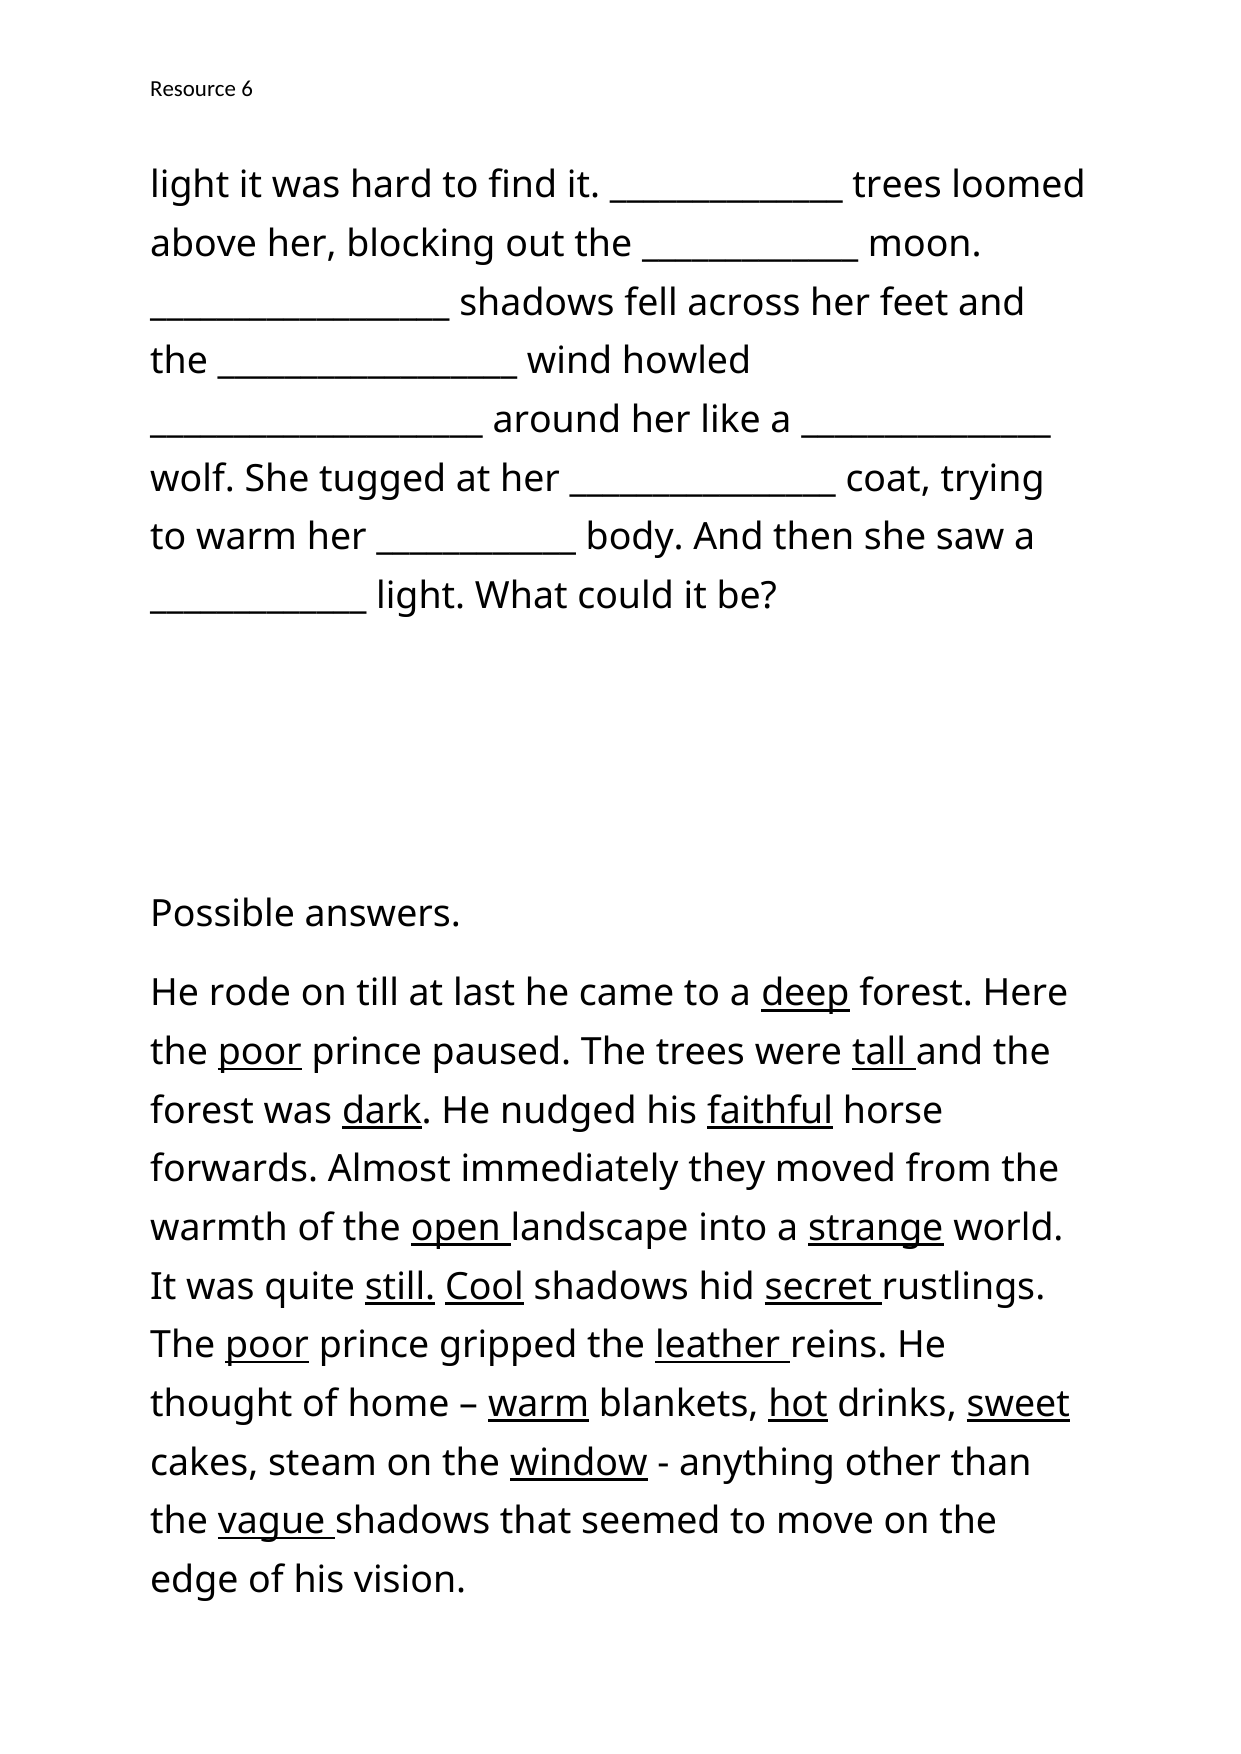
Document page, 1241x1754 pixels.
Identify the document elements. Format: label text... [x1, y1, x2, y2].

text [150, 158, 1090, 619]
text He rode on till at last he came to a deep forest. Here the poor prince paused. The trees were tall and the forest was dark. He nudged his faithful horse forwards. Almost immediately they moved from the warmth of the open landscape into a strange world. It was quite still. Cool shadows hid secret rustlings. The poor prince gripped the leather reins. He thought of home – warm blankets, hot drinks, sweet cakes, steam on the window - anything other than the vague shadows that seemed to move on the edge of his vision. [150, 966, 1090, 1603]
text Possible answers. [150, 886, 1090, 937]
